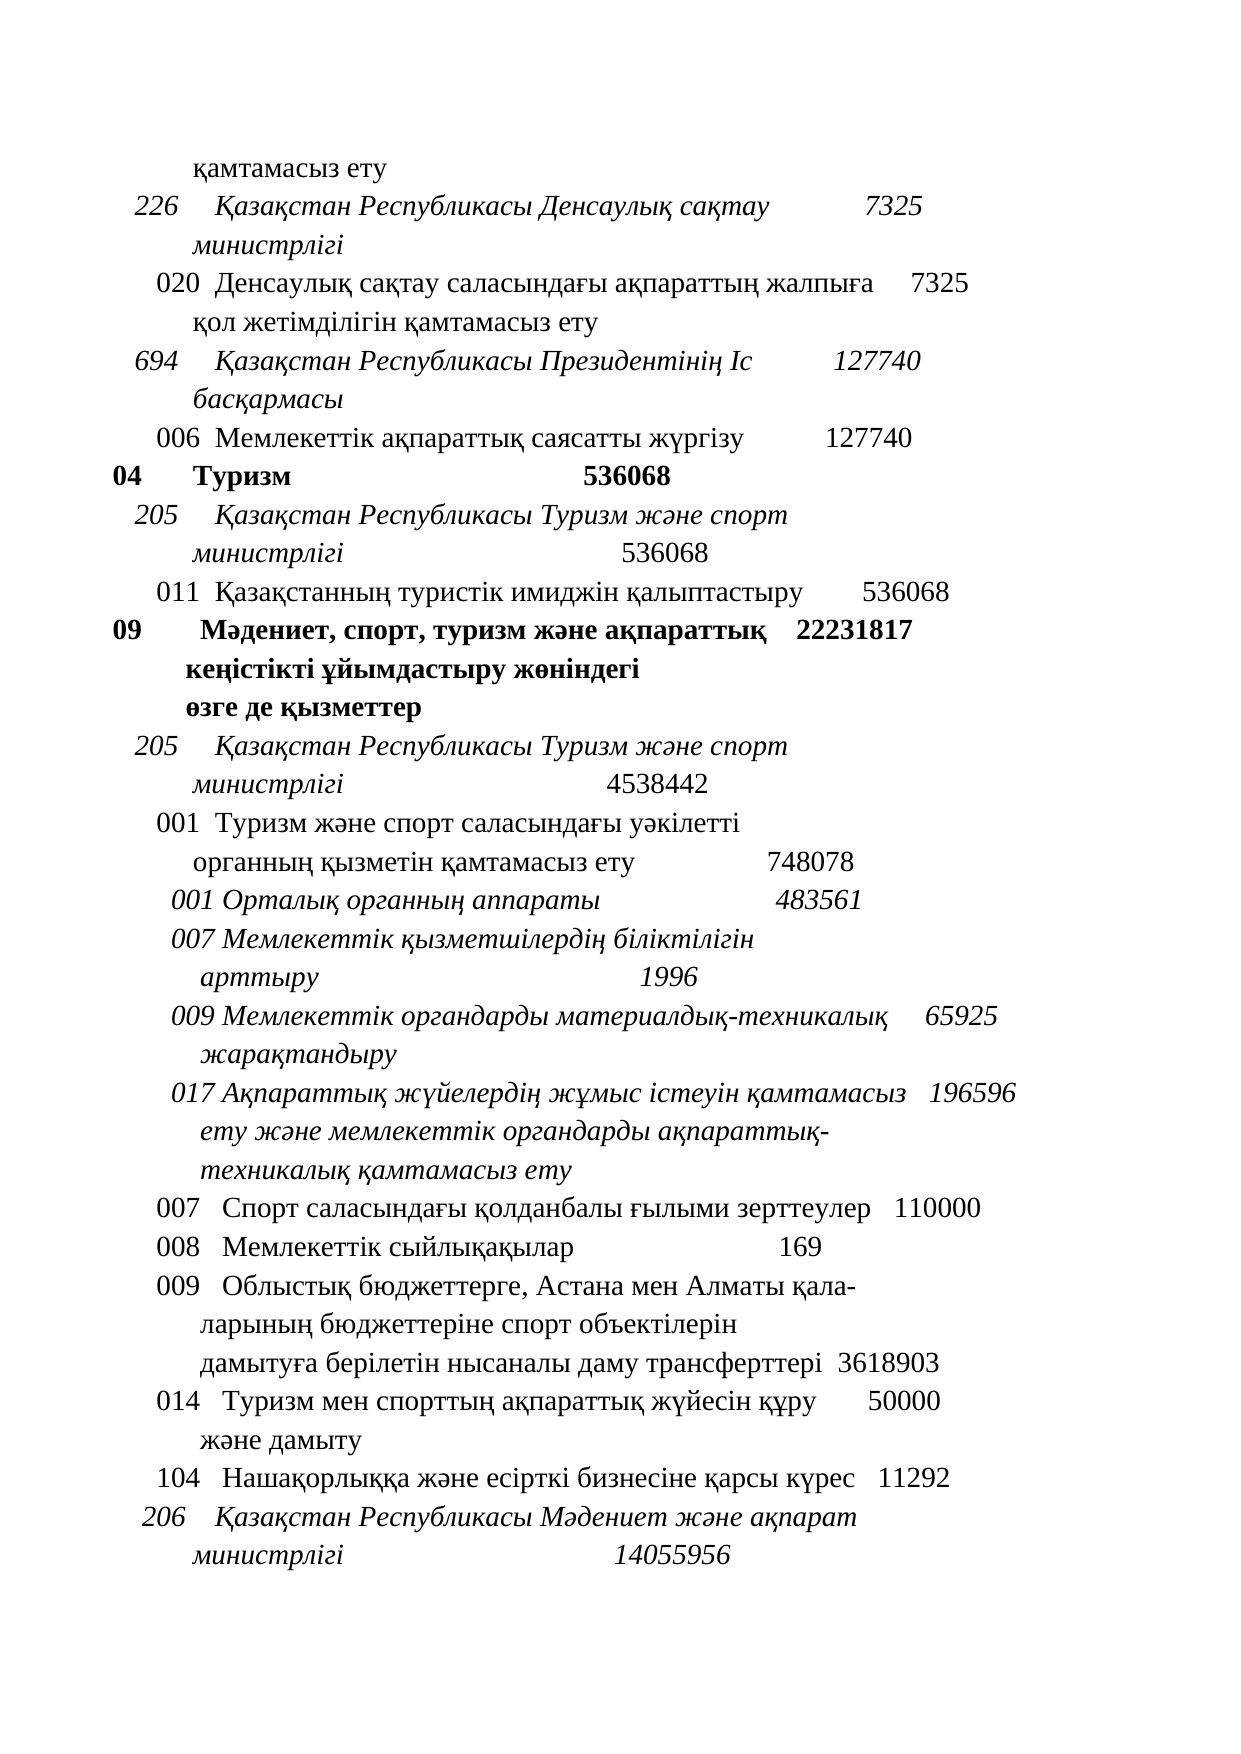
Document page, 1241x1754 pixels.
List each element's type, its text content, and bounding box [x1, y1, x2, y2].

text 694 Қазақстан Республикасы Президентiнiң Іс 127740 [112, 343, 1128, 376]
text министрлiгi 536068 [112, 535, 1128, 569]
text 006 Мемлекеттік ақпараттық саясатты жүргізу 127740 [112, 420, 1128, 453]
text 007 Мемлекеттiк қызметшiлердiң бiлiктілiгiн [112, 921, 1128, 954]
text министрлiгi 14055956 [112, 1537, 1128, 1571]
text 04 Туризм 536068 [112, 458, 1128, 492]
text дамытуға берiлетiн нысаналы даму трансферттерi 3618903 [112, 1345, 1128, 1378]
text қамтамасыз ету [112, 150, 1128, 183]
text 001 Орталық органның аппараты 483561 [112, 882, 1128, 916]
text 205 Қазақстан Республикасы Туризм және спорт [112, 497, 1128, 530]
text 017 Ақпараттық жүйелердiң жұмыс iстеуiн қамтамасыз 196596 [112, 1075, 1128, 1108]
text қол жетiмдiлігін қамтамасыз ету [112, 304, 1128, 338]
text 020 Денсаулық сақтау саласындағы ақпараттың жалпыға 7325 [112, 266, 1128, 299]
text 014 Туризм мен спорттың ақпараттық жүйесін құру 50000 [112, 1383, 1128, 1417]
text кеңiстiкті ұйымдастыру жөніндегі [112, 651, 1128, 684]
text 008 Мемлекеттiк сыйлықақылар 169 [112, 1229, 1128, 1263]
text министрлігі [112, 227, 1128, 261]
text 011 Қазақстанның туристiк имиджiн қалыптастыру 536068 [112, 574, 1128, 607]
text 206 Қазақстан Республикасы Мәдениет және ақпарат [112, 1499, 1128, 1532]
text жарақтандыру [112, 1036, 1128, 1070]
text 205 Қазақстан Республикасы Туризм және спорт [112, 728, 1128, 762]
text органның қызметiн қамтамасыз ету 748078 [112, 844, 1128, 877]
text 001 Туризм және спорт саласындағы уәкiлеттi [112, 805, 1128, 839]
text 226 Қазақстан Республикасы Денсаулық сақтау 7325 [112, 188, 1128, 222]
text басқармасы [112, 381, 1128, 415]
text 09 Мәдениет, спорт, туризм және ақпараттық 22231817 [112, 612, 1128, 646]
text және дамыту [112, 1422, 1128, 1455]
text 007 Спорт саласындағы қолданбалы ғылыми зерттеулер 110000 [112, 1191, 1128, 1224]
text ету және мемлекеттiк органдарды ақпараттық- [112, 1113, 1128, 1147]
text 009 Облыстық бюджеттерге, Астана мен Алматы қала- [112, 1268, 1128, 1301]
text 104 Нашақорлыққа және есiрткi бизнесiне қарсы күрес 11292 [112, 1460, 1128, 1494]
text өзге де қызметтер [112, 689, 1128, 723]
text 009 Мемлекеттік органдарды материалдық-техникалық 65925 [112, 998, 1128, 1031]
text арттыру 1996 [112, 959, 1128, 993]
text министрлiгi 4538442 [112, 767, 1128, 800]
text техникалық қамтамасыз ету [112, 1152, 1128, 1186]
text ларының бюджеттерiне спорт объектілерiн [112, 1306, 1128, 1340]
